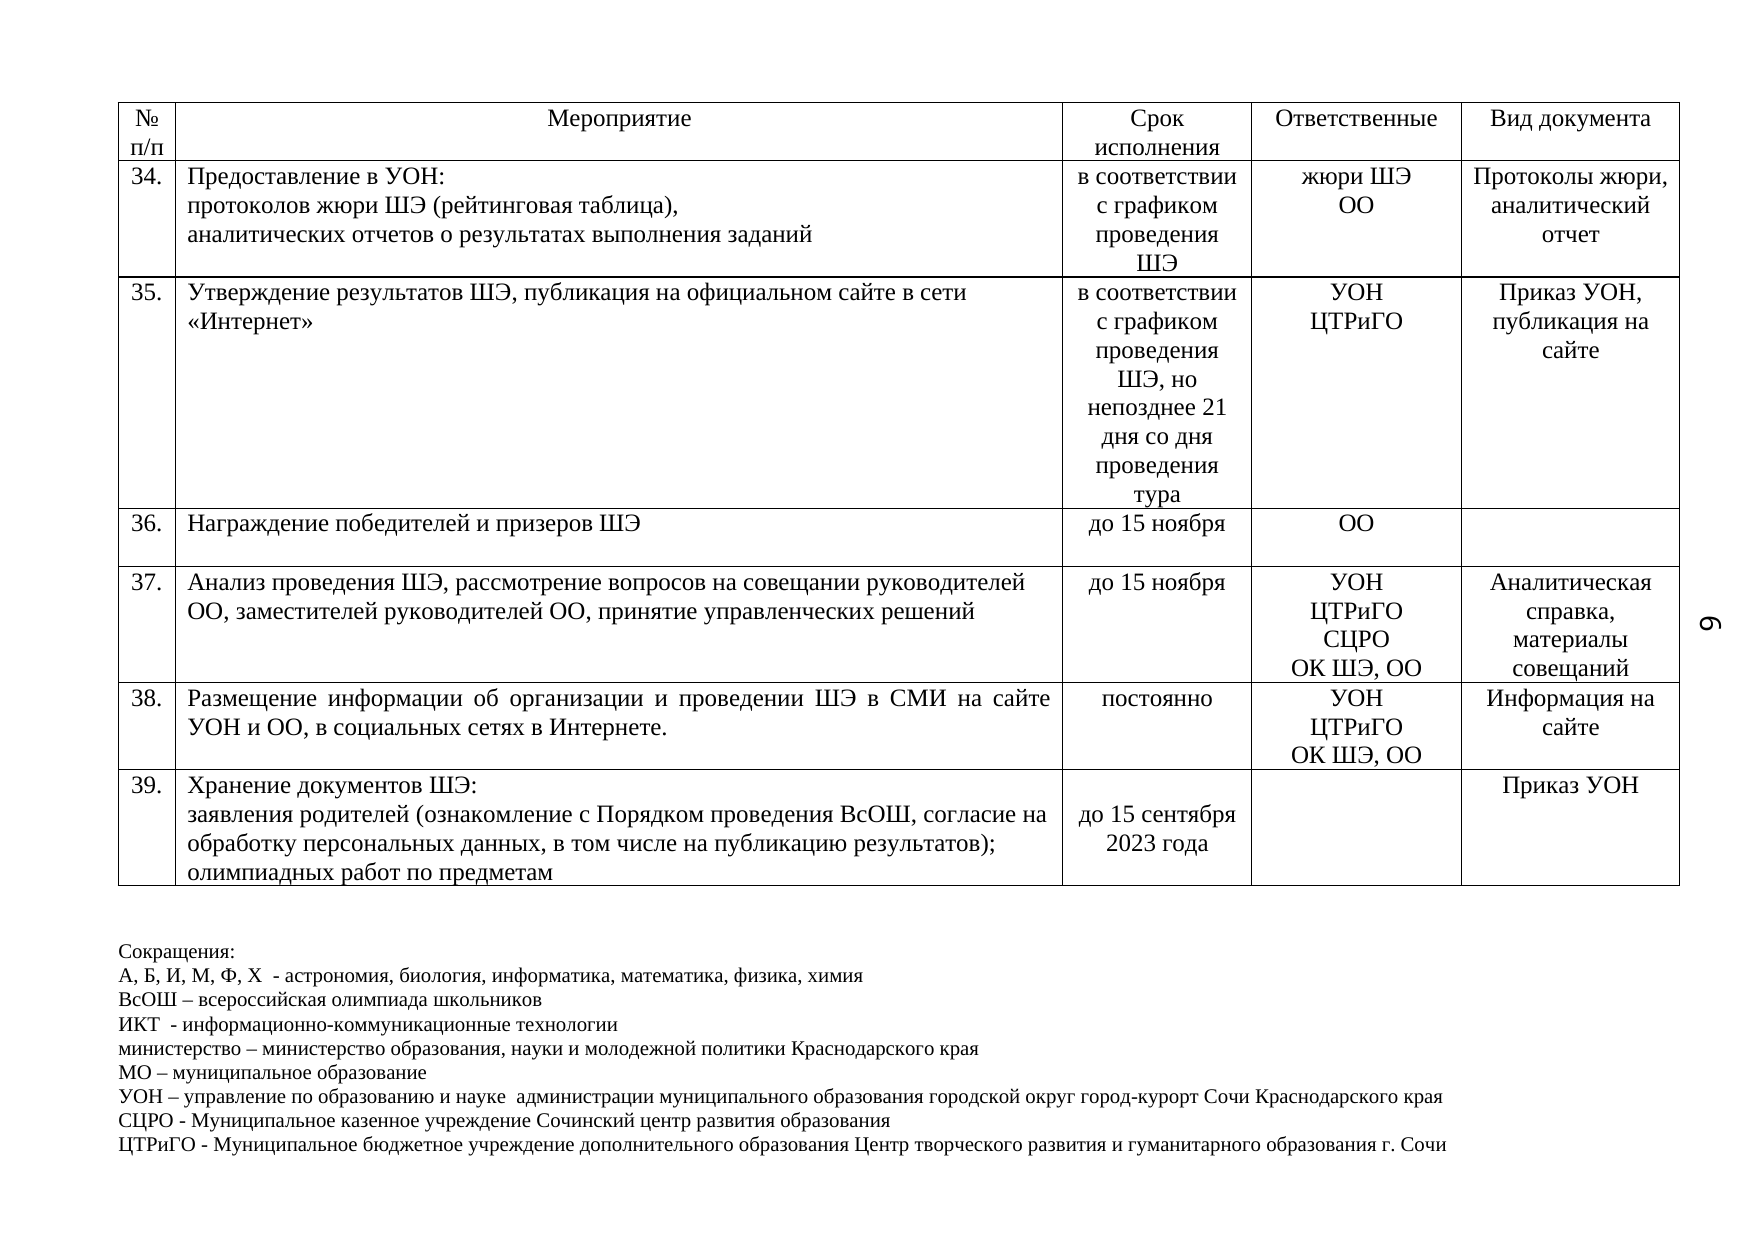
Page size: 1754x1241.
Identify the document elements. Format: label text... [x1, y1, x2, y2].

text ВсОШ – всероссийская олимпиада школьников [118, 987, 1642, 1011]
table_header Ответственные [1252, 103, 1461, 160]
table_cell [119, 161, 175, 276]
text А, Б, И, М, Ф, Х - астрономия, биология, информатика, математика, физика, химия [118, 963, 1642, 987]
text СЦРО - Муниципальное казенное учреждение Сочинский центр развития образования [118, 1108, 1642, 1132]
table_header Мероприятие [176, 103, 1062, 160]
table_cell УОН ЦТРиГО ОК ШЭ, ОО [1252, 683, 1461, 769]
table_cell жюри ШЭ ОО [1252, 161, 1461, 276]
table_cell до 15 сентября 2023 года [1063, 770, 1251, 885]
table_cell Анализ проведения ШЭ, рассмотрение вопросов на совещании руководителей ОО, заместителей руководителей ОО, принятие управленческих решений [176, 567, 1062, 682]
text Сокращения: [118, 939, 1642, 963]
table_cell Размещение информации об организации и проведении ШЭ в СМИ на сайте УОН и ОО, в социальных сетях в Интернете. [176, 683, 1062, 769]
table_cell Награждение победителей и призеров ШЭ [176, 509, 1062, 566]
table_cell [119, 509, 175, 566]
text ЦТРиГО - Муниципальное бюджетное учреждение дополнительного образования Центр творческого развития и гуманитарного образования г. Сочи [118, 1132, 1642, 1156]
table_cell Информация на сайте [1462, 683, 1679, 769]
table_cell в соответствии с графиком проведения ШЭ, но непозднее 21 дня со дня проведения тура [1063, 278, 1251, 507]
text МО – муниципальное образование [118, 1059, 1642, 1084]
table_cell в соответствии с графиком проведения ШЭ [1063, 161, 1251, 276]
table_cell до 15 ноября [1063, 509, 1251, 566]
table_cell постоянно [1063, 683, 1251, 769]
table_cell Предоставление в УОН: протоколов жюри ШЭ (рейтинговая таблица), аналитических отчетов о результатах выполнения заданий [176, 161, 1062, 276]
table_header Вид документа [1462, 103, 1679, 160]
table_cell Утверждение результатов ШЭ, публикация на официальном сайте в сети «Интернет» [176, 278, 1062, 507]
table_cell Аналитическая справка, материалы совещаний [1462, 567, 1679, 682]
text ИКТ - информационно-коммуникационные технологии [118, 1011, 1642, 1036]
table_cell [119, 770, 175, 885]
table_cell [1462, 509, 1679, 566]
table_cell Приказ УОН, публикация на сайте [1462, 278, 1679, 507]
table_cell [119, 278, 175, 507]
table_cell Приказ УОН [1462, 770, 1679, 885]
table_cell Протоколы жюри, аналитический отчет [1462, 161, 1679, 276]
table_cell Хранение документов ШЭ: заявления родителей (ознакомление с Порядком проведения ВсОШ, согласие на обработку персональных данных, в том числе на публикацию результатов); олимпиадных работ по предметам [176, 770, 1062, 885]
table_header Срок исполнения [1063, 103, 1251, 160]
table_cell УОН ЦТРиГО [1252, 278, 1461, 507]
table_cell [119, 683, 175, 769]
table_cell ОО [1252, 509, 1461, 566]
text УОН – управление по образованию и науке администрации муниципального образования городской округ город-курорт Сочи Краснодарского края [118, 1084, 1642, 1108]
table_cell УОН ЦТРиГО СЦРО ОК ШЭ, ОО [1252, 567, 1461, 682]
table_cell [1252, 770, 1461, 885]
table_cell до 15 ноября [1063, 567, 1251, 682]
table_header № п/п [119, 103, 175, 160]
table_cell [119, 567, 175, 682]
text министерство – министерство образования, науки и молодежной политики Краснодарского края [118, 1036, 1642, 1059]
